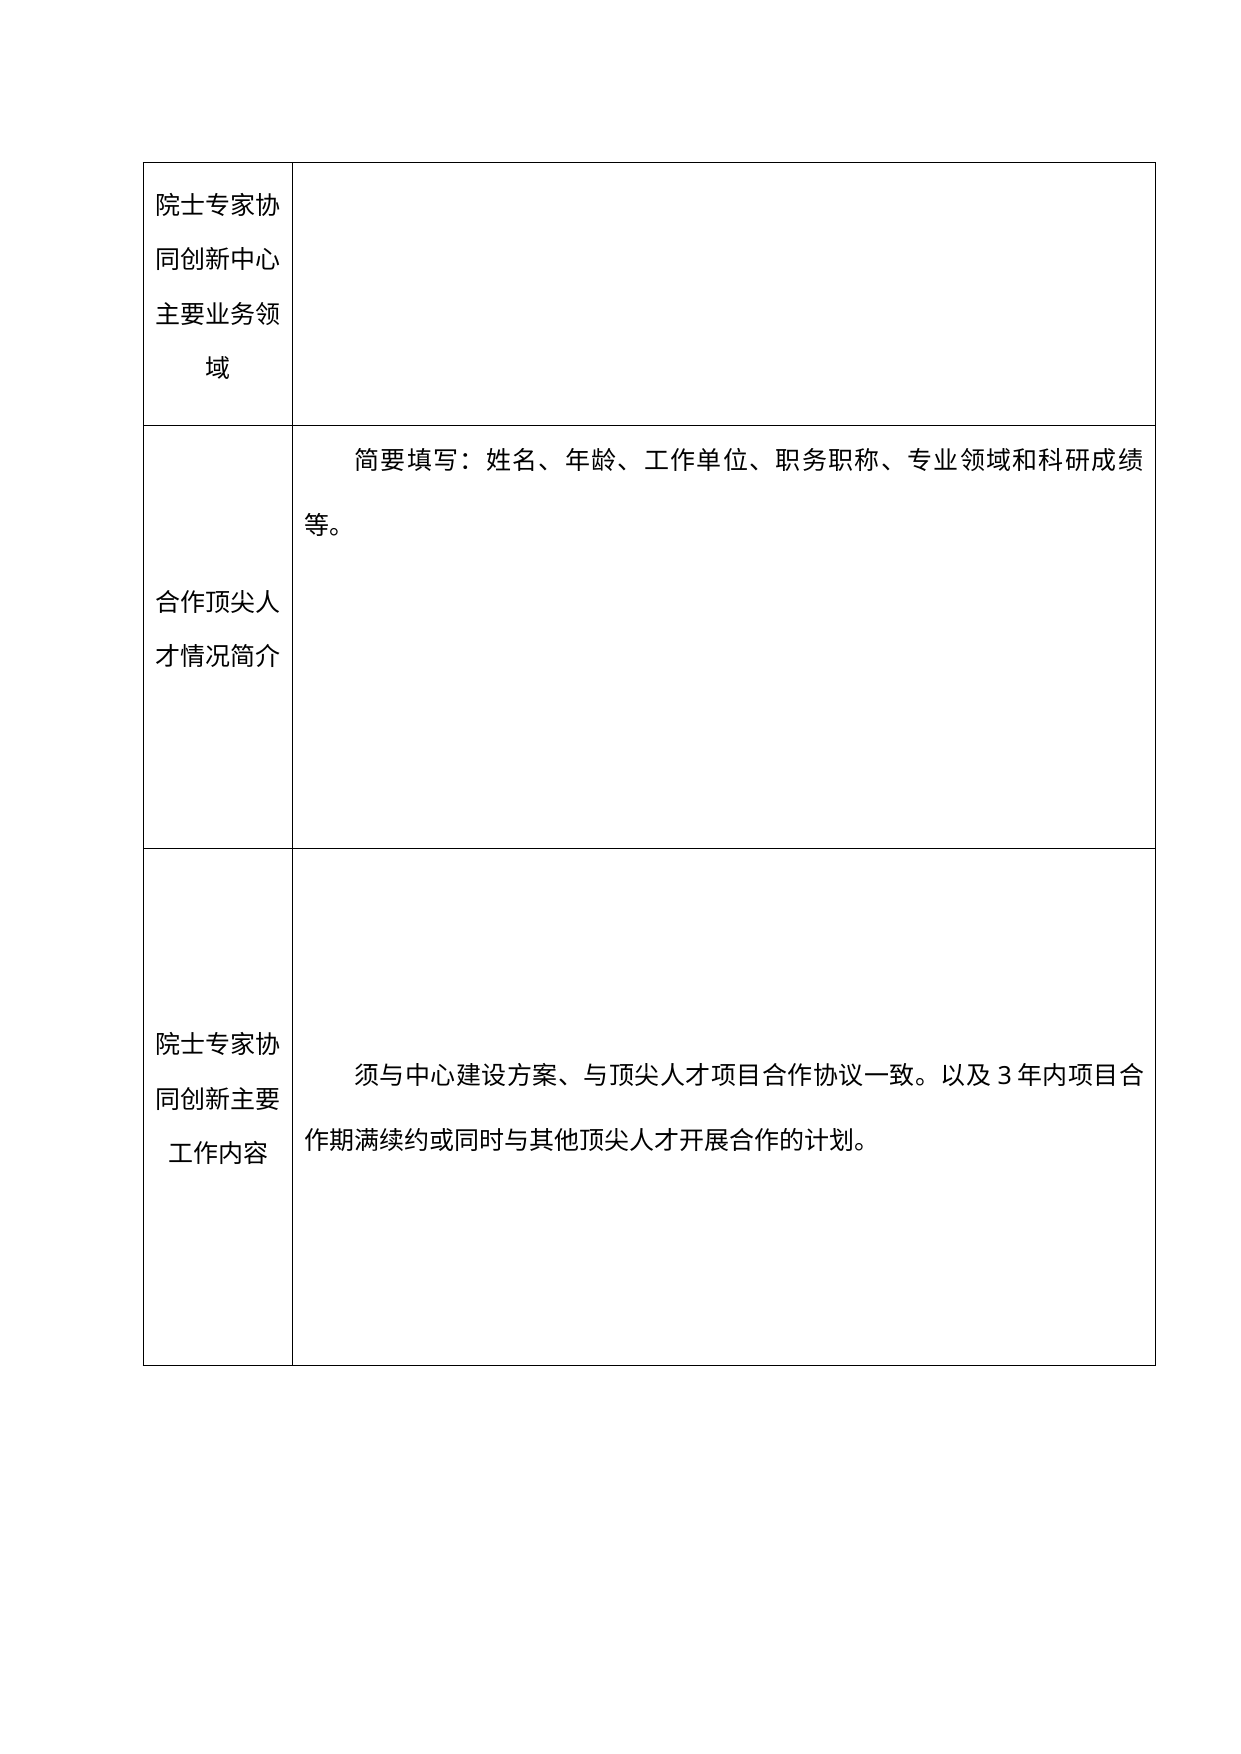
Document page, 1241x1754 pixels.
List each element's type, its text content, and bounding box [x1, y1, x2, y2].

table_cell 简要填写：姓名、年龄、工作单位、职务职称、专业领域和科研成绩等。 [293, 426, 1155, 847]
table_cell 须与中心建设方案、与顶尖人才项目合作协议一致。以及3年内项目合作期满续约或同时与其他顶尖人才开展合作的计划。 [293, 849, 1155, 1364]
table_cell 院士专家协同创新中心主要业务领域 [144, 163, 292, 425]
table_cell 合作顶尖人才情况简介 [144, 426, 292, 847]
table_cell 院士专家协同创新主要工作内容 [144, 849, 292, 1364]
table_cell [293, 163, 1155, 425]
